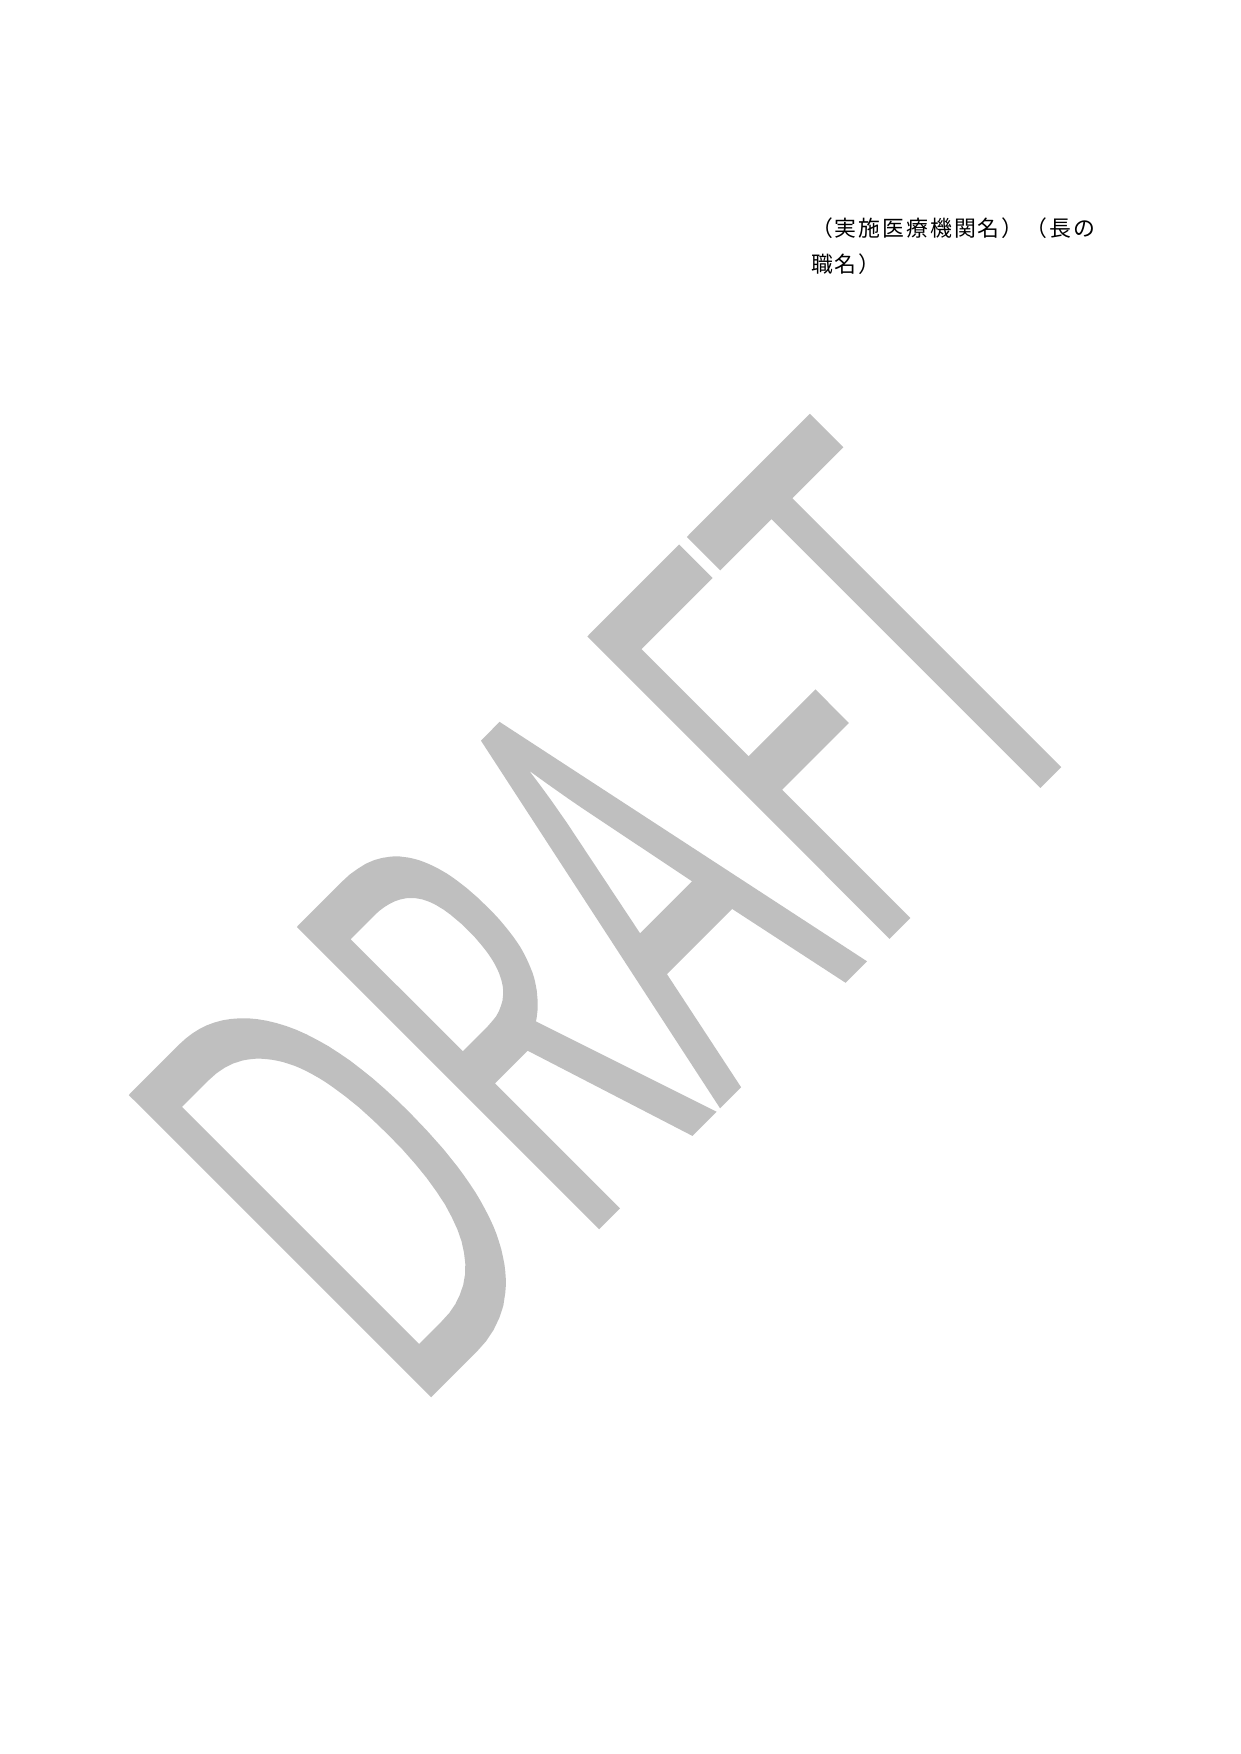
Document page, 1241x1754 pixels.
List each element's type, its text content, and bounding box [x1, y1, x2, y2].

text （実施医療機関名）（長の職名） [789, 208, 1097, 282]
